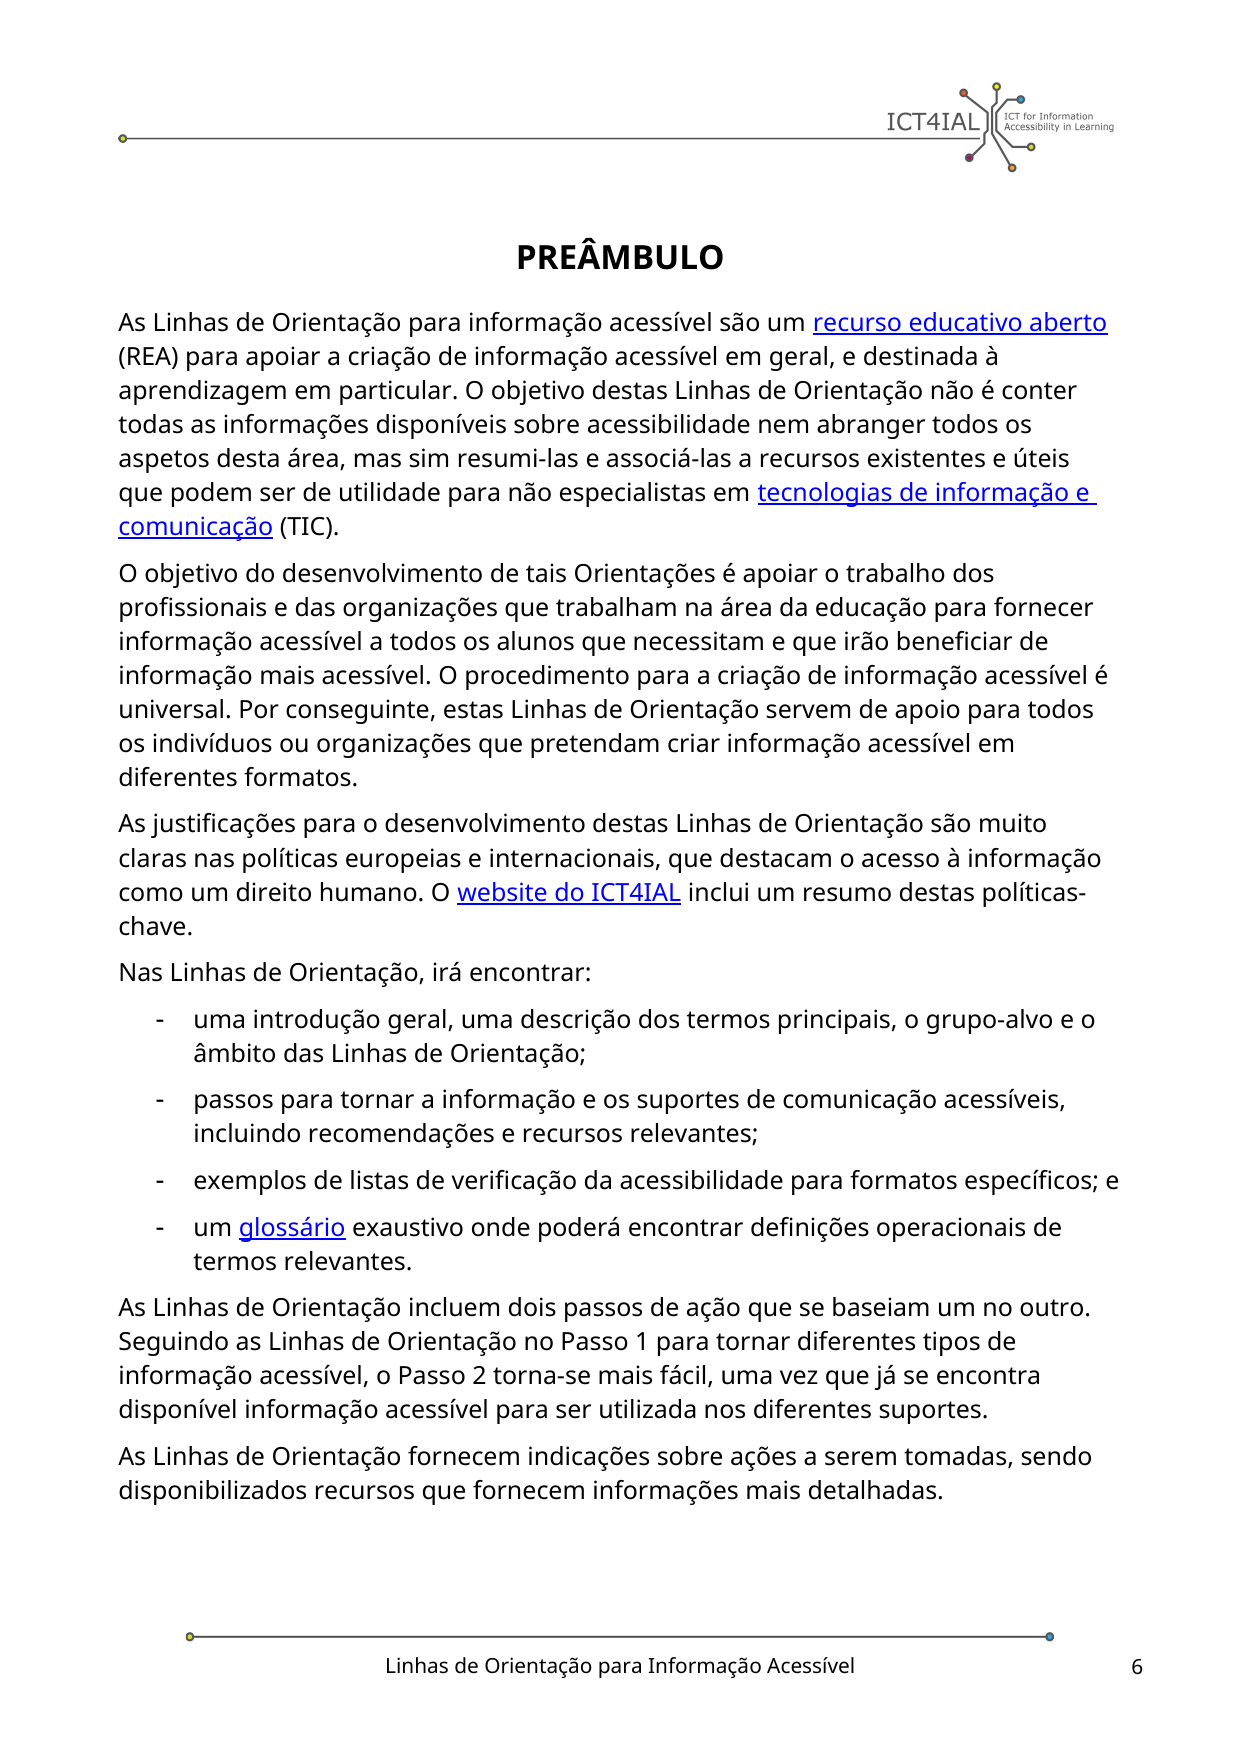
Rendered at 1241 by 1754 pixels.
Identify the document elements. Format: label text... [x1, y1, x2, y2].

text As Linhas de Orientação incluem dois passos de ação que se baseiam um no outro. Seguindo as Linhas de Orientação no Passo 1 para tornar diferentes tipos de informação acessível, o Passo 2 torna-se mais fácil, uma vez que já se encontra disponível informação acessível para ser utilizada nos diferentes suportes. [118, 1290, 1122, 1426]
picture [118, 73, 1125, 181]
subtitle Preâmbulo [118, 234, 1122, 279]
list um glossário exaustivo onde poderá encontrar definições operacionais de termos relevantes. [156, 1209, 1122, 1277]
text Nas Linhas de Orientação, irá encontrar: [118, 955, 1122, 989]
picture [185, 1620, 1055, 1652]
text O objetivo do desenvolvimento de tais Orientações é apoiar o trabalho dos profissionais e das organizações que trabalham na área da educação para fornecer informação acessível a todos os alunos que necessitam e que irão beneficiar de informação mais acessível. O procedimento para a criação de informação acessível é universal. Por conseguinte, estas Linhas de Orientação servem de apoio para todos os indivíduos ou organizações que pretendam criar informação acessível em diferentes formatos. [118, 555, 1122, 794]
list uma introdução geral, uma descrição dos termos principais, o grupo-alvo e o âmbito das Linhas de Orientação; [156, 1001, 1122, 1069]
list passos para tornar a informação e os suportes de comunicação acessíveis, incluindo recomendações e recursos relevantes; [156, 1082, 1122, 1150]
list exemplos de listas de verificação da acessibilidade para formatos específicos; e [156, 1163, 1122, 1197]
text As Linhas de Orientação fornecem indicações sobre ações a serem tomadas, sendo disponibilizados recursos que fornecem informações mais detalhadas. [118, 1439, 1122, 1507]
text As justificações para o desenvolvimento destas Linhas de Orientação são muito claras nas políticas europeias e internacionais, que destacam o acesso à informação como um direito humano. O website do ICT4IAL inclui um resumo destas políticas-chave. [118, 806, 1122, 942]
text As Linhas de Orientação para informação acessível são um recurso educativo aberto (REA) para apoiar a criação de informação acessível em geral, e destinada à aprendizagem em particular. O objetivo destas Linhas de Orientação não é conter todas as informações disponíveis sobre acessibilidade nem abranger todos os aspetos desta área, mas sim resumi-las e associá-las a recursos existentes e úteis que podem ser de utilidade para não especialistas em tecnologias de informação e comunicação (TIC). [118, 304, 1122, 543]
